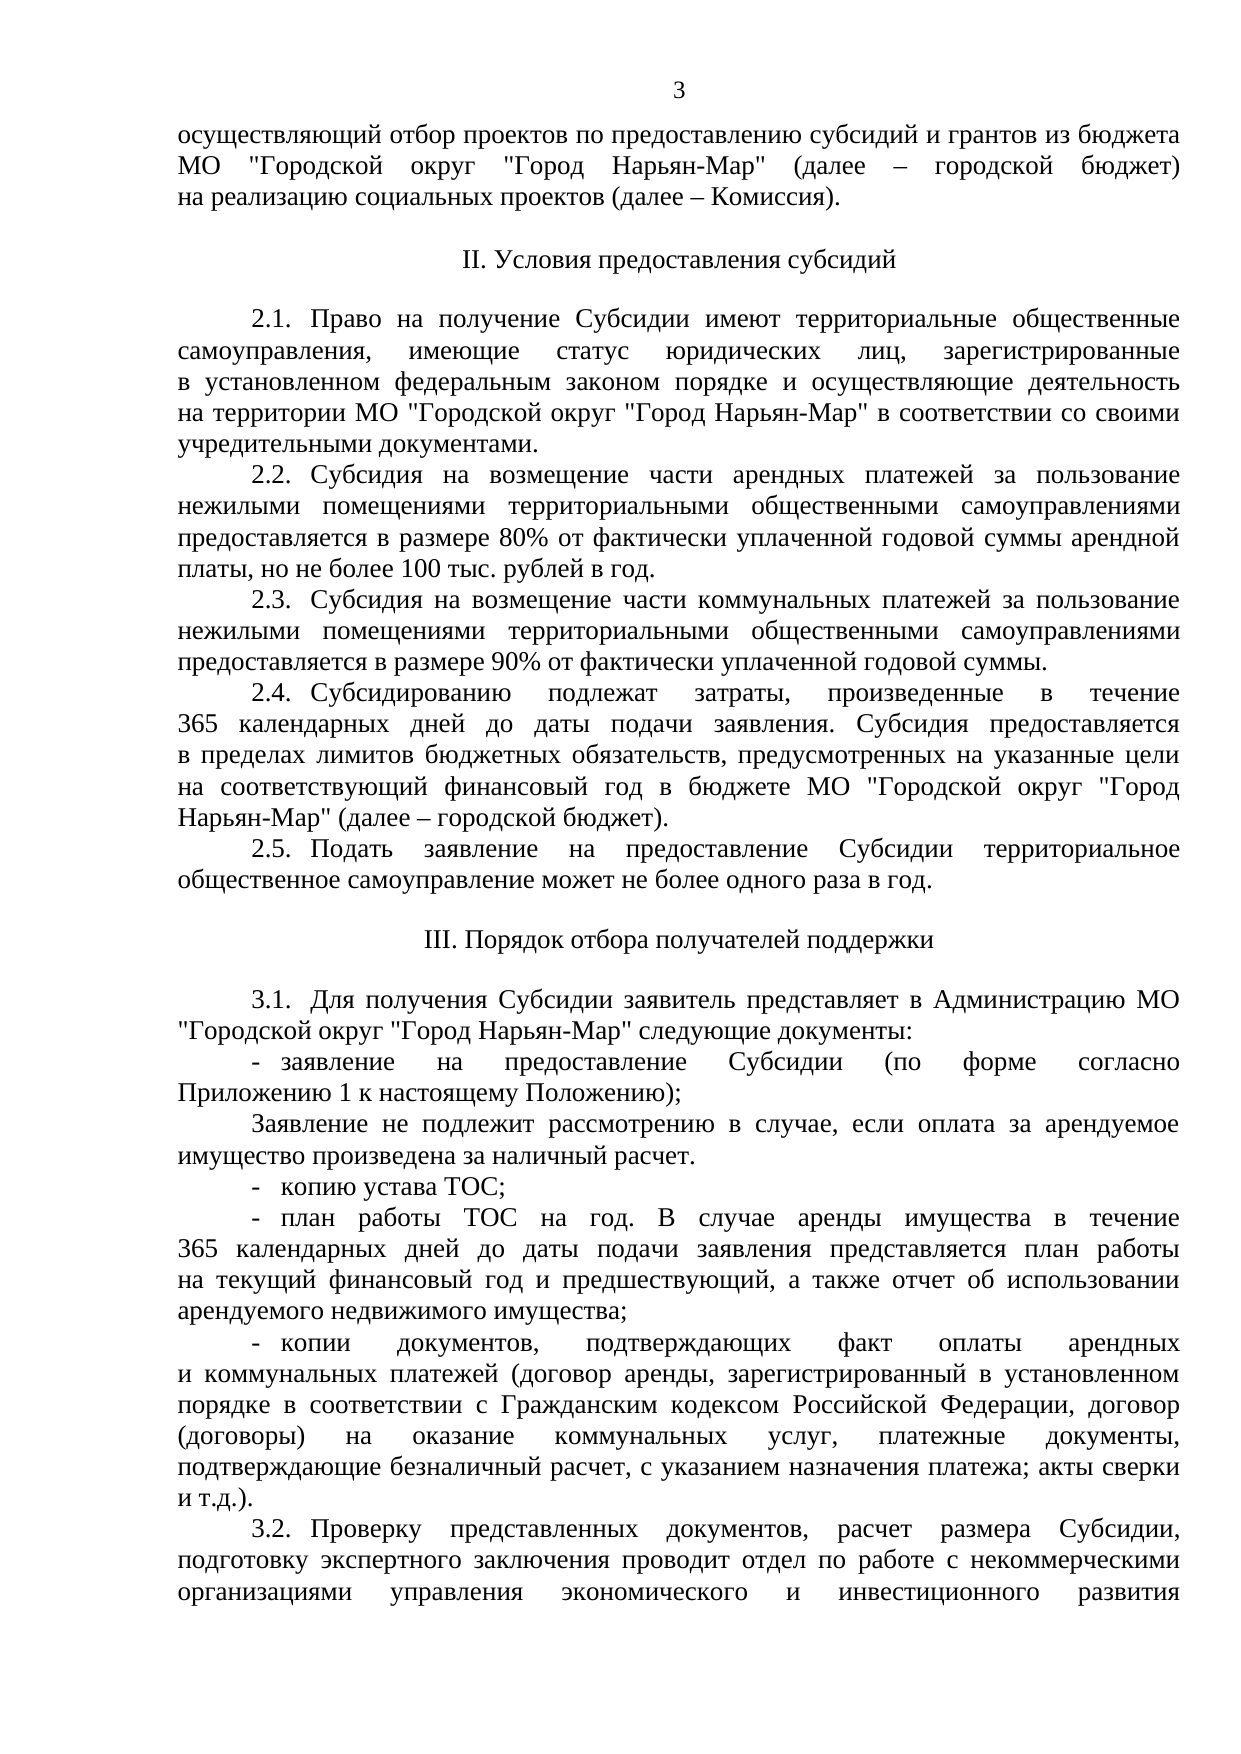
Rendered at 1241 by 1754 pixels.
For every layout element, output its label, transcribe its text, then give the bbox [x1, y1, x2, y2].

text - план работы ТОС на год. В случае аренды имущества в течение 365 календарных дней до даты подачи заявления представляется план работы на текущий финансовый год и предшествующий, а также отчет об использовании арендуемого недвижимого имущества; [177, 1201, 1181, 1326]
text Заявление не подлежит рассмотрению в случае, если оплата за арендуемое имущество произведена за наличный расчет. [177, 1108, 1181, 1170]
text 2.4. Субсидированию подлежат затраты, произведенные в течение 365 календарных дней до даты подачи заявления. Субсидия предоставляется в пределах лимитов бюджетных обязательств, предусмотренных на указанные цели на соответствующий финансовый год в бюджете МО "Городской округ "Город Нарьян-Мар" (далее – городской бюджет). [177, 676, 1181, 832]
text 2.3. Субсидия на возмещение части коммунальных платежей за пользование нежилыми помещениями территориальными общественными самоуправлениями предоставляется в размере 90% от фактически уплаченной годовой суммы. [177, 583, 1181, 676]
text III. Порядок отбора получателей поддержки [177, 923, 1181, 954]
text - копии документов, подтверждающих факт оплаты арендных и коммунальных платежей (договор аренды, зарегистрированный в установленном порядке в соответствии с Гражданским кодексом Российской Федерации, договор (договоры) на оказание коммунальных услуг, платежные документы, подтверждающие безналичный расчет, с указанием назначения платежа; акты сверки и т.д.). [177, 1326, 1181, 1512]
text 2.1. Право на получение Субсидии имеют территориальные общественные самоуправления, имеющие статус юридических лиц, зарегистрированные в установленном федеральным законом порядке и осуществляющие деятельность на территории МО "Городской округ "Город Нарьян-Мар" в соответствии со своими учредительными документами. [177, 303, 1181, 458]
text 2.2. Субсидия на возмещение части арендных платежей за пользование нежилыми помещениями территориальными общественными самоуправлениями предоставляется в размере 80% от фактически уплаченной годовой суммы арендной платы, но не более 100 тыс. рублей в год. [177, 458, 1181, 583]
text - копию устава ТОС; [177, 1170, 1181, 1201]
text II. Условия предоставления субсидий [177, 243, 1181, 274]
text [177, 1512, 1181, 1606]
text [177, 118, 1181, 212]
text 2.5. Подать заявление на предоставление Субсидии территориальное общественное самоуправление может не более одного раза в год. [177, 832, 1181, 894]
text 3.1. Для получения Субсидии заявитель представляет в Администрацию МО "Городской округ "Город Нарьян-Мар" следующие документы: [177, 983, 1181, 1045]
text - заявление на предоставление Субсидии (по форме согласно Приложению 1 к настоящему Положению); [177, 1045, 1181, 1108]
